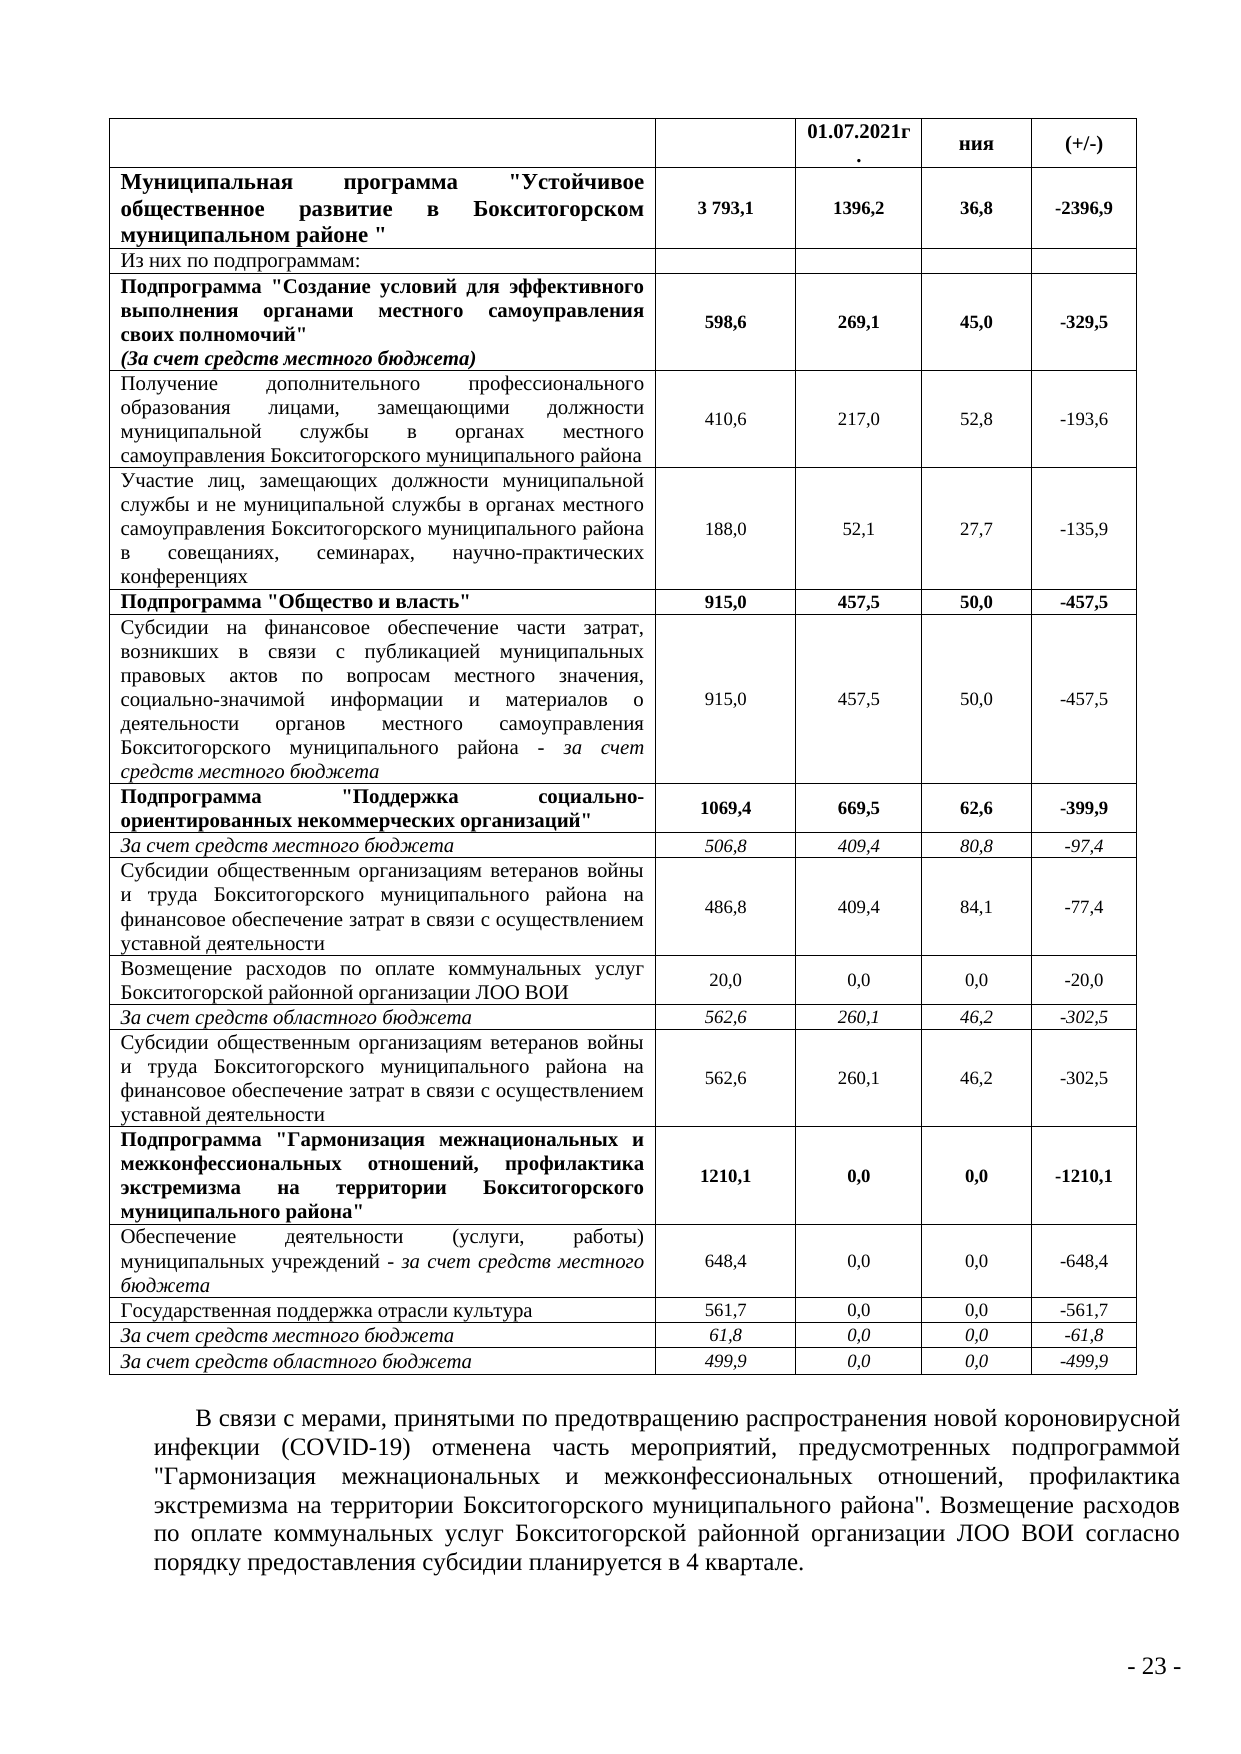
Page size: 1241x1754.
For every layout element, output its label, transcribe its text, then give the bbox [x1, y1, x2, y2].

table_cell 0,0 [796, 1225, 921, 1297]
table_header % исполне-ния [922, 119, 1031, 167]
table_cell 52,1 [796, 468, 921, 588]
table_cell 0,0 [922, 956, 1031, 1004]
table_cell 506,8 [656, 833, 795, 857]
table_cell -77,4 [1032, 858, 1136, 954]
table_cell 562,6 [656, 1030, 795, 1126]
table_cell -329,5 [1032, 274, 1136, 370]
table_cell [656, 249, 795, 272]
table_cell 20,0 [656, 956, 795, 1004]
table_cell -2396,9 [1032, 168, 1136, 247]
table_cell Государственная поддержка отрасли культура [110, 1298, 655, 1322]
table_cell 598,6 [656, 274, 795, 370]
table_cell 61,8 [656, 1323, 795, 1347]
table_cell За счет средств областного бюджета [110, 1005, 655, 1029]
table_cell -302,5 [1032, 1030, 1136, 1126]
table_cell 499,9 [656, 1348, 795, 1374]
table_cell -457,5 [1032, 590, 1136, 613]
table_cell Подпрограмма "Создание условий для эффективного выполнения органами местного самоуправления своих полномочий" (За счет средств местного бюджета) [110, 274, 655, 370]
table_cell Обеспечение деятельности (услуги, работы) муниципальных учреждений - за счет средств местного бюджета [110, 1225, 655, 1297]
table_cell Подпрограмма "Поддержка социально-ориентированных некоммерческих организаций" [110, 784, 655, 832]
table_cell 562,6 [656, 1005, 795, 1029]
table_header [796, 119, 921, 167]
table_cell Субсидии на финансовое обеспечение части затрат, возникших в связи с публикацией муниципальных правовых актов по вопросам местного значения, социально-значимой информации и материалов о деятельности органов местного самоуправления Бокситогорского муниципального района - за счет средств местного бюджета [110, 615, 655, 783]
table_cell 3 793,1 [656, 168, 795, 247]
table_cell Муниципальная программа "Устойчивое общественное развитие в Бокситогорском муниципальном районе " [110, 168, 655, 247]
table_cell 486,8 [656, 858, 795, 954]
table_cell 1069,4 [656, 784, 795, 832]
table_cell 409,4 [796, 833, 921, 857]
table_cell -648,4 [1032, 1225, 1136, 1297]
table_cell 36,8 [922, 168, 1031, 247]
table_cell 217,0 [796, 371, 921, 467]
table_cell 46,2 [922, 1030, 1031, 1126]
table_cell -61,8 [1032, 1323, 1136, 1347]
table_cell -1210,1 [1032, 1127, 1136, 1223]
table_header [656, 119, 795, 167]
table_cell 84,1 [922, 858, 1031, 954]
table_cell Получение дополнительного профессионального образования лицами, замещающими должности муниципальной службы в органах местного самоуправления Бокситогорского муниципального района [110, 371, 655, 467]
table_cell 0,0 [922, 1127, 1031, 1223]
table_cell Возмещение расходов по оплате коммунальных услуг Бокситогорской районной организации ЛОО ВОИ [110, 956, 655, 1004]
table_header Расходы [110, 119, 655, 167]
table_cell 0,0 [922, 1348, 1031, 1374]
table_cell За счет средств местного бюджета [110, 1323, 655, 1347]
table_cell -457,5 [1032, 615, 1136, 783]
table_cell -302,5 [1032, 1005, 1136, 1029]
table_cell 457,5 [796, 590, 921, 613]
text В связи с мерами, принятыми по предотвращению распространения новой короновирусной инфекции (COVID-19) отменена часть мероприятий, предусмотренных подпрограммой "Гармонизация межнациональных и межконфессиональных отношений, профилактика экстремизма на территории Бокситогорского муниципального района". Возмещение расходов по оплате коммунальных услуг Бокситогорской районной организации ЛОО ВОИ согласно порядку предоставления субсидии планируется в 4 квартале. [153, 1403, 1181, 1576]
table_cell 1210,1 [656, 1127, 795, 1223]
table_cell 0,0 [796, 1298, 921, 1322]
table_cell 561,7 [656, 1298, 795, 1322]
table_cell За счет средств областного бюджета [110, 1348, 655, 1374]
table_cell -561,7 [1032, 1298, 1136, 1322]
table_cell 648,4 [656, 1225, 795, 1297]
table_cell 0,0 [796, 1127, 921, 1223]
table_cell 80,8 [922, 833, 1031, 857]
table_cell 0,0 [922, 1225, 1031, 1297]
table_cell 0,0 [796, 1348, 921, 1374]
table_cell 52,8 [922, 371, 1031, 467]
table_cell -135,9 [1032, 468, 1136, 588]
table_cell 260,1 [796, 1005, 921, 1029]
table_cell За счет средств местного бюджета [110, 833, 655, 857]
table_cell 50,0 [922, 615, 1031, 783]
table_cell 0,0 [796, 1323, 921, 1347]
table_cell 1396,2 [796, 168, 921, 247]
table_cell Подпрограмма "Общество и власть" [110, 590, 655, 613]
table_cell [796, 249, 921, 272]
table_cell 50,0 [922, 590, 1031, 613]
table_cell -20,0 [1032, 956, 1136, 1004]
table_cell [1032, 249, 1136, 272]
table_cell -193,6 [1032, 371, 1136, 467]
table_cell 669,5 [796, 784, 921, 832]
table_cell 0,0 [922, 1298, 1031, 1322]
table_cell 260,1 [796, 1030, 921, 1126]
table_cell 915,0 [656, 590, 795, 613]
table_cell 45,0 [922, 274, 1031, 370]
table_cell 46,2 [922, 1005, 1031, 1029]
table_cell [922, 249, 1031, 272]
table_cell 188,0 [656, 468, 795, 588]
table_cell 915,0 [656, 615, 795, 783]
table_header Отклоне-ние (+/-) [1032, 119, 1136, 167]
table_cell Субсидии общественным организациям ветеранов войны и труда Бокситогорского муниципального района на финансовое обеспечение затрат в связи с осуществлением уставной деятельности [110, 858, 655, 954]
table_cell -97,4 [1032, 833, 1136, 857]
table_cell 0,0 [796, 956, 921, 1004]
table_cell -499,9 [1032, 1348, 1136, 1374]
table_cell 269,1 [796, 274, 921, 370]
table_cell 27,7 [922, 468, 1031, 588]
table_cell 457,5 [796, 615, 921, 783]
table_cell 410,6 [656, 371, 795, 467]
table_cell Из них по подпрограммам: [110, 249, 655, 272]
table_cell Участие лиц, замещающих должности муниципальной службы и не муниципальной службы в органах местного самоуправления Бокситогорского муниципального района в совещаниях, семинарах, научно-практических конференциях [110, 468, 655, 588]
table_cell 62,6 [922, 784, 1031, 832]
table_cell Подпрограмма "Гармонизация межнациональных и межконфессиональных отношений, профилактика экстремизма на территории Бокситогорского муниципального района" [110, 1127, 655, 1223]
table_cell -399,9 [1032, 784, 1136, 832]
table_cell Субсидии общественным организациям ветеранов войны и труда Бокситогорского муниципального района на финансовое обеспечение затрат в связи с осуществлением уставной деятельности [110, 1030, 655, 1126]
table_cell 0,0 [922, 1323, 1031, 1347]
table_cell 409,4 [796, 858, 921, 954]
